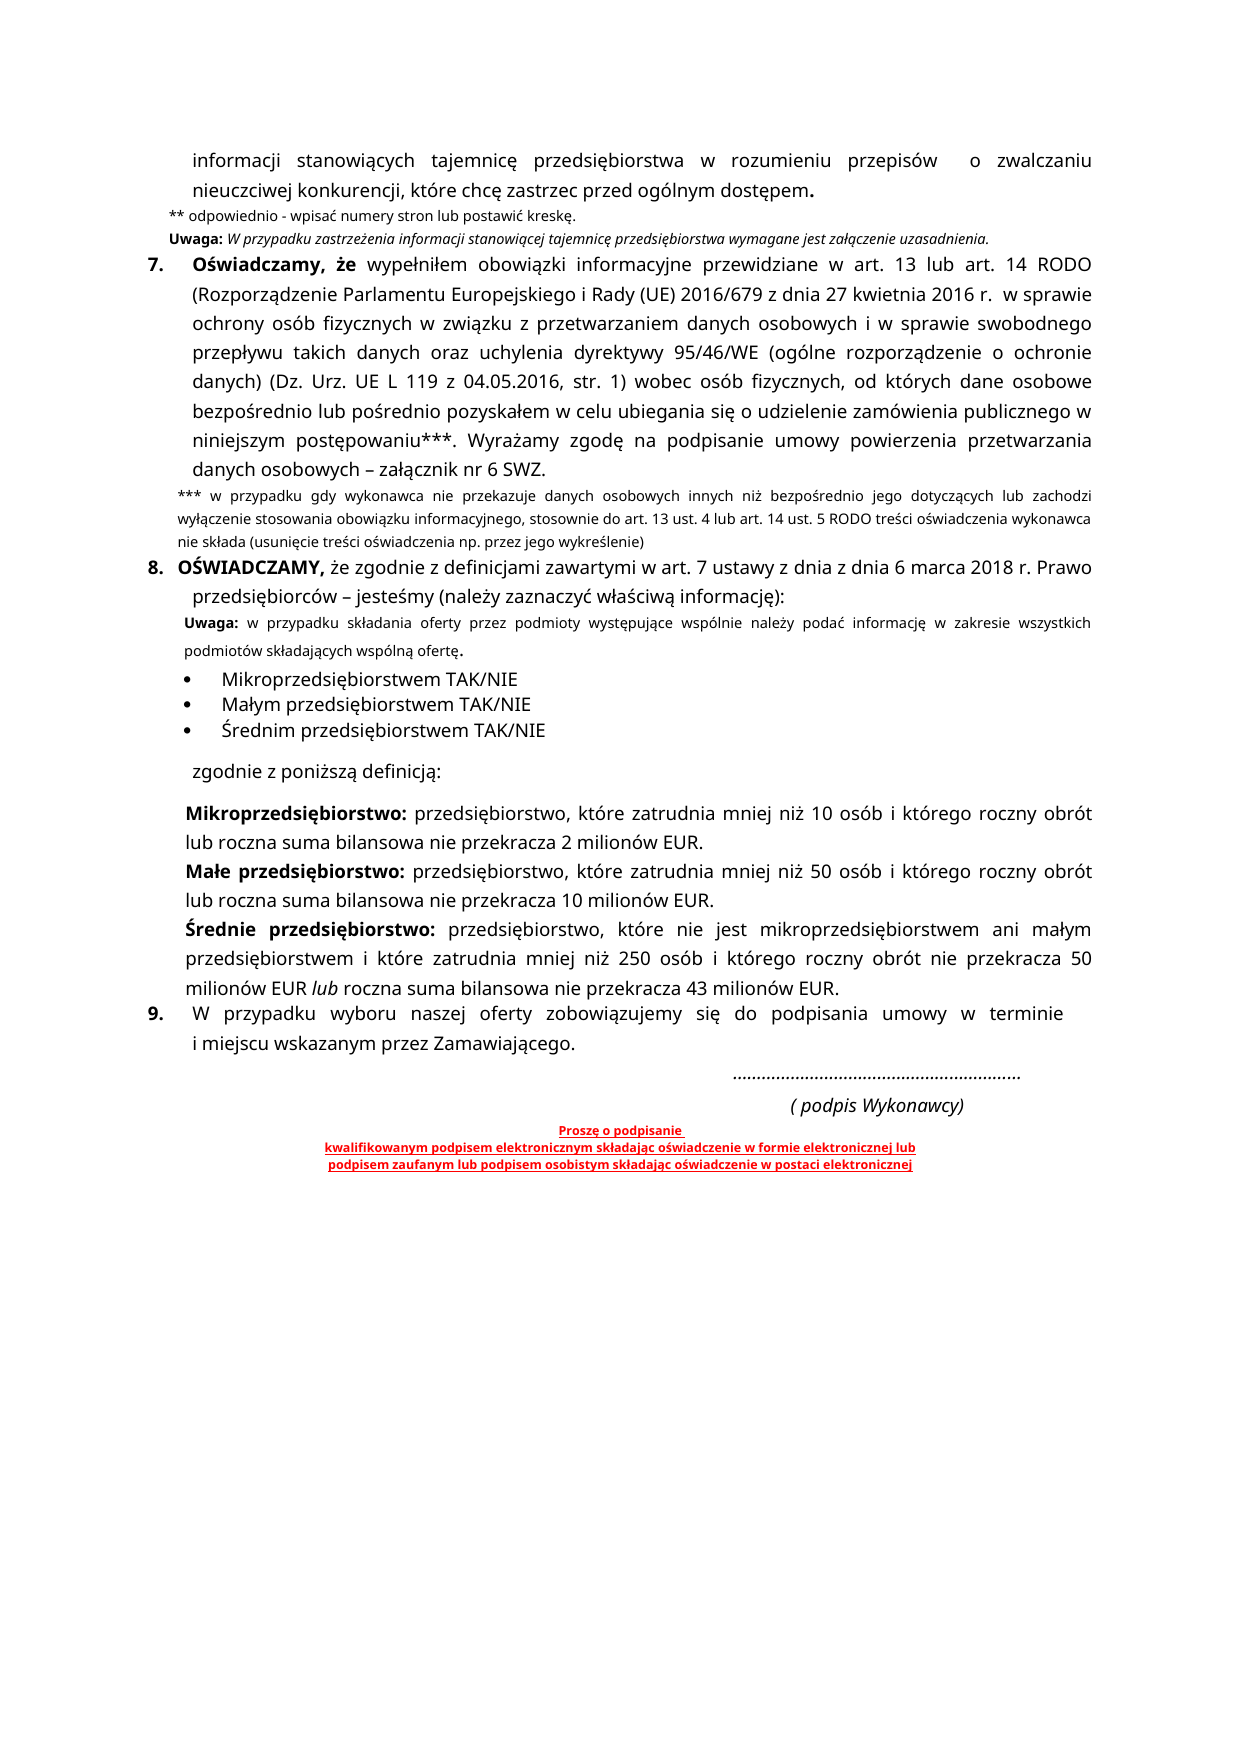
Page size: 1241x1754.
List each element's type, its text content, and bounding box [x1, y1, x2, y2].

text kwalifikowanym podpisem elektronicznym składając oświadczenie w formie elektronicznej lub [148, 1139, 1093, 1156]
text podpisem zaufanym lub podpisem osobistym składając oświadczenie w postaci elektronicznej [148, 1156, 1093, 1173]
list Mikroprzedsiębiorstwem TAK/NIE [184, 666, 1093, 691]
text Mikroprzedsiębiorstwo: przedsiębiorstwo, które zatrudnia mniej niż 10 osób i którego roczny obrót lub roczna suma bilansowa nie przekracza 2 milionów EUR. [185, 797, 1093, 855]
list W przypadku wyboru naszej oferty zobowiązujemy się do podpisania umowy w terminie i miejscu wskazanym przez Zamawiającego. [148, 1001, 1093, 1056]
text *** w przypadku gdy wykonawca nie przekazuje danych osobowych innych niż bezpośrednio jego dotyczących lub zachodzi wyłączenie stosowania obowiązku informacyjnego, stosownie do art. 13 ust. 4 lub art. 14 ust. 5 RODO treści oświadczenia wykonawca nie składa (usunięcie treści oświadczenia np. przez jego wykreślenie) [177, 486, 1093, 551]
list Oświadczamy, że wypełniłem obowiązki informacyjne przewidziane w art. 13 lub art. 14 RODO (Rozporządzenie Parlamentu Europejskiego i Rady (UE) 2016/679 z dnia 27 kwietnia 2016 r. w sprawie ochrony osób fizycznych w związku z przetwarzaniem danych osobowych i w sprawie swobodnego przepływu takich danych oraz uchylenia dyrektywy 95/46/WE (ogólne rozporządzenie o ochronie danych) (Dz. Urz. UE L 119 z 04.05.2016, str. 1) wobec osób fizycznych, od których dane osobowe bezpośrednio lub pośrednio pozyskałem w celu ubiegania się o udzielenie zamówienia publicznego w niniejszym postępowaniu***. Wyrażamy zgodę na podpisanie umowy powierzenia przetwarzania danych osobowych – załącznik nr 6 SWZ. [148, 252, 1093, 482]
text ** odpowiednio - wpisać numery stron lub postawić kreskę. Uwaga: W przypadku zastrzeżenia informacji stanowiącej tajemnicę przedsiębiorstwa wymagane jest załączenie uzasadnienia. [168, 206, 1093, 249]
text …………………………………………………… [664, 1059, 1093, 1085]
text Uwaga: w przypadku składania oferty przez podmioty występujące wspólnie należy podać informację w zakresie wszystkich podmiotów składających wspólną ofertę. [184, 613, 1093, 662]
list Średnim przedsiębiorstwem TAK/NIE [184, 717, 1093, 742]
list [148, 148, 1093, 202]
text Średnie przedsiębiorstwo: przedsiębiorstwo, które nie jest mikroprzedsiębiorstwem ani małym przedsiębiorstwem i które zatrudnia mniej niż 250 osób i którego roczny obrót nie przekracza 50 milionów EUR lub roczna suma bilansowa nie przekracza 43 milionów EUR. [185, 913, 1093, 1001]
list Małym przedsiębiorstwem TAK/NIE [184, 691, 1093, 717]
text ( podpis Wykonawcy) [405, 1093, 1093, 1118]
text Małe przedsiębiorstwo: przedsiębiorstwo, które zatrudnia mniej niż 50 osób i którego roczny obrót lub roczna suma bilansowa nie przekracza 10 milionów EUR. [185, 855, 1093, 913]
text zgodnie z poniższą definicją: [192, 755, 1093, 784]
text Proszę o podpisanie [148, 1122, 1093, 1139]
list OŚWIADCZAMY, że zgodnie z definicjami zawartymi w art. 7 ustawy z dnia z dnia 6 marca 2018 r. Prawo przedsiębiorców – jesteśmy (należy zaznaczyć właściwą informację): [148, 554, 1093, 609]
